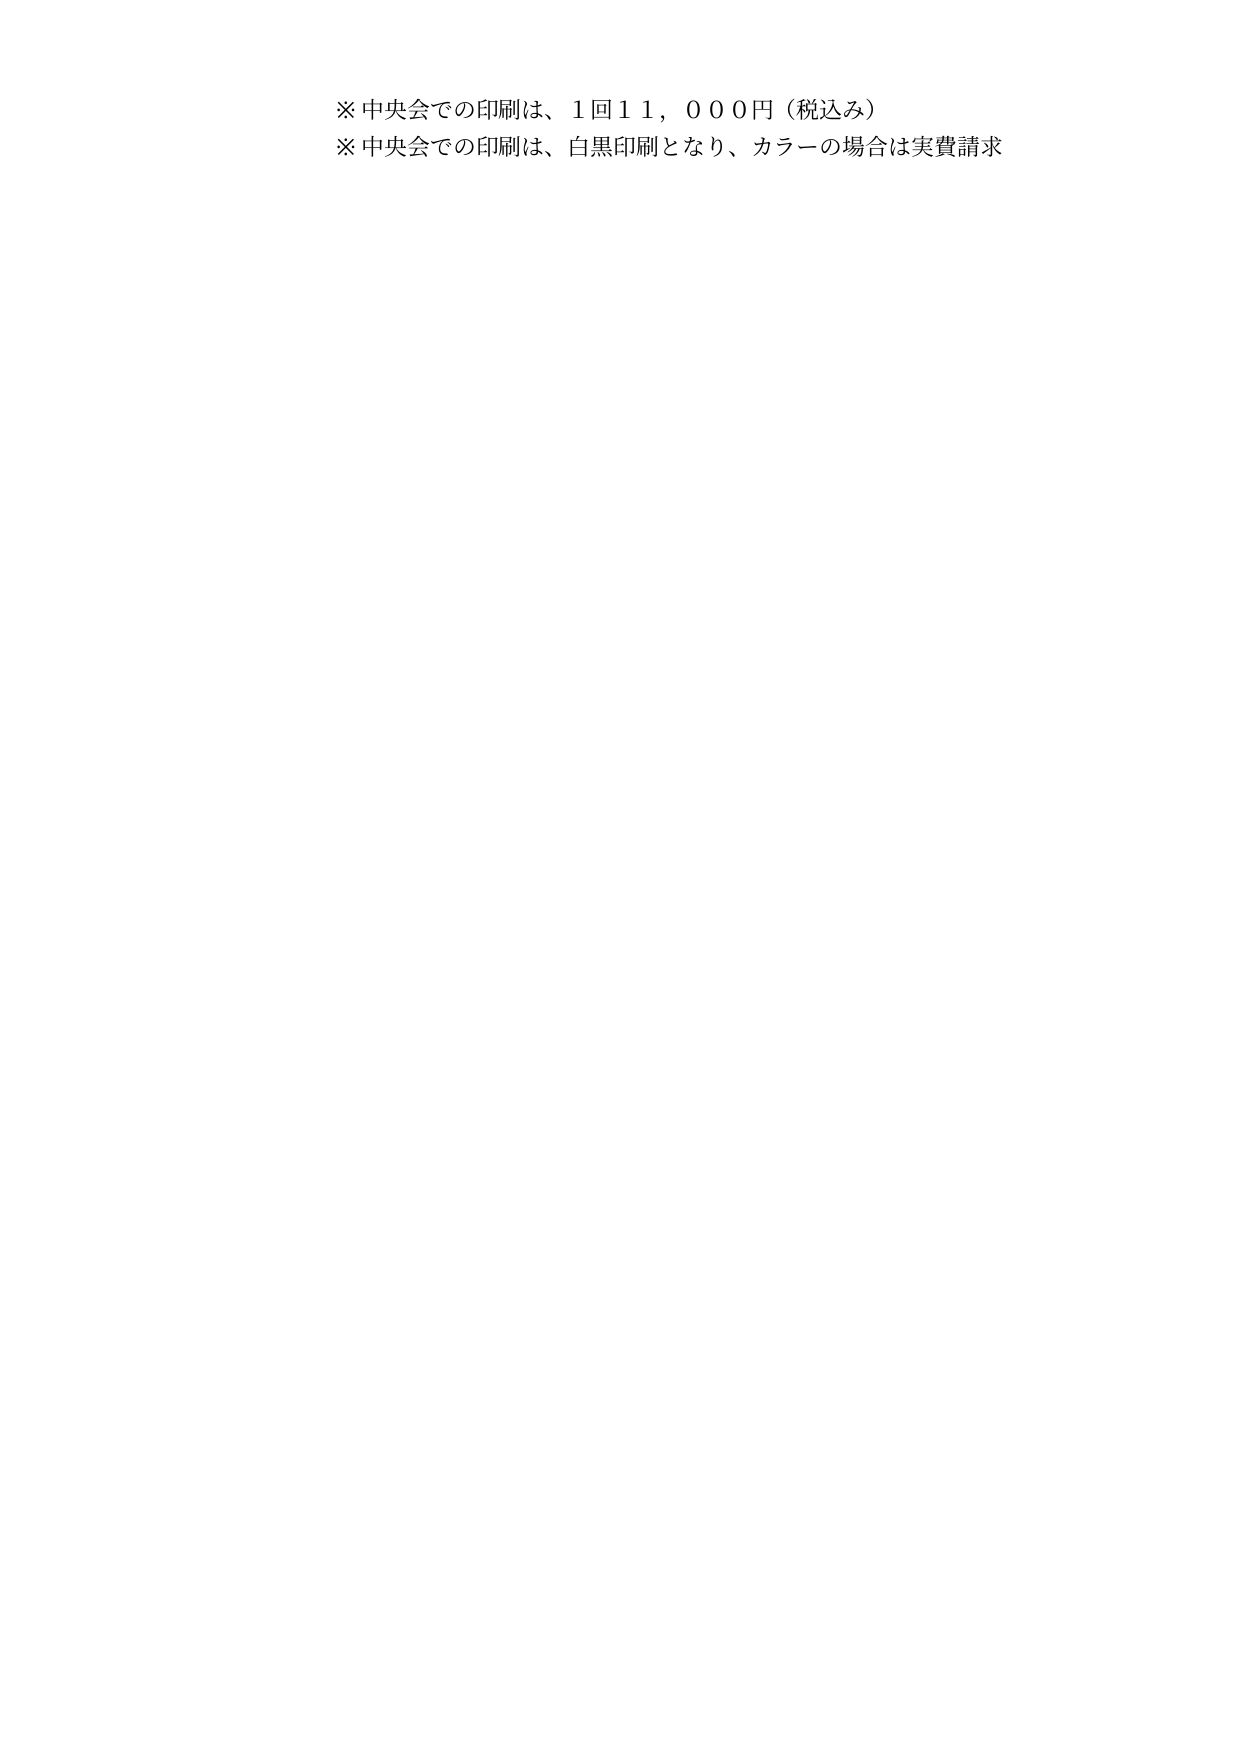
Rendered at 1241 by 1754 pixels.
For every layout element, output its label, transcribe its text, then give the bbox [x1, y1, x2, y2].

text ※ 中央会での印刷は、１回１１，０００円（税込み） [130, 89, 1110, 127]
text ※ 中央会での印刷は、白黒印刷となり、カラーの場合は実費請求 [130, 127, 1110, 164]
